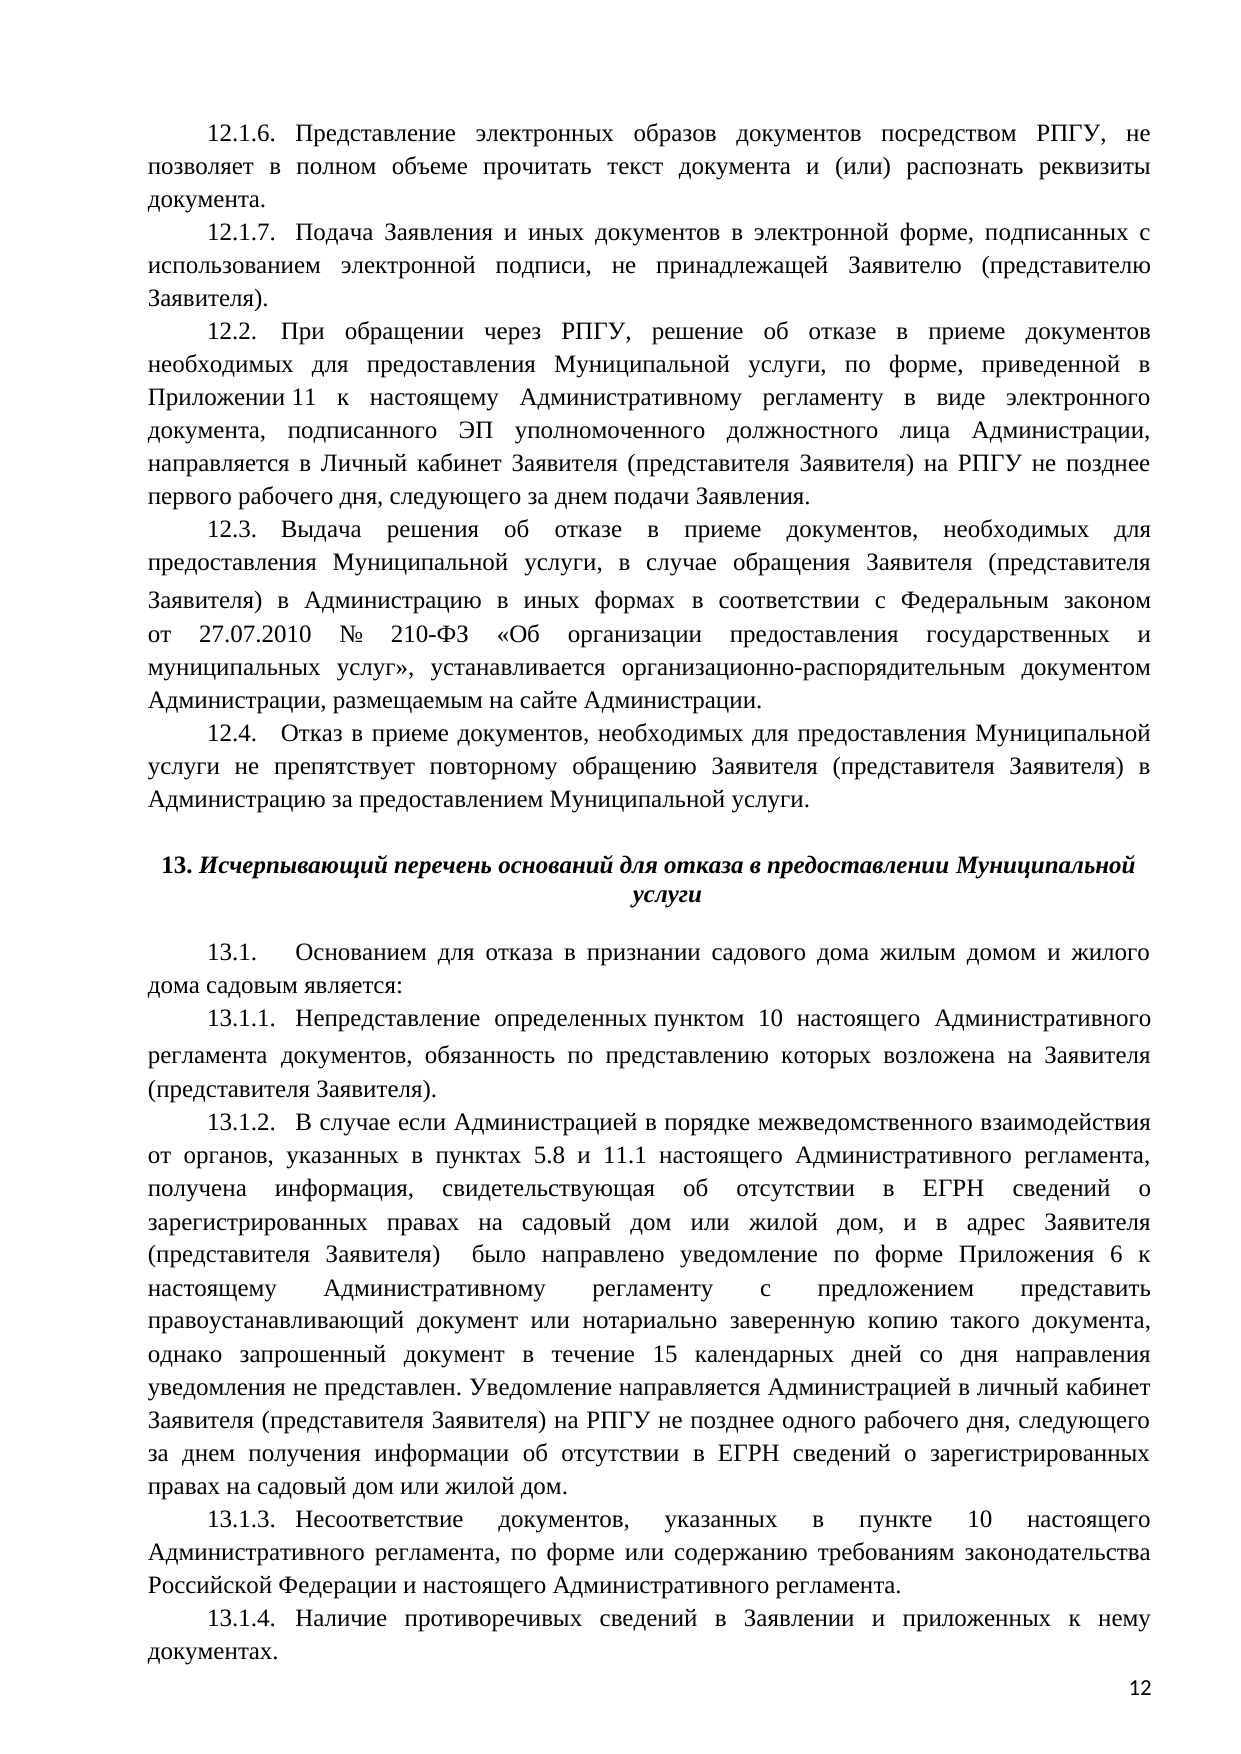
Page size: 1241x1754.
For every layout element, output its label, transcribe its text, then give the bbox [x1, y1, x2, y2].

list Представление электронных образов документов посредством РПГУ, не позволяет в полном объеме прочитать текст документа и (или) распознать реквизиты документа. [148, 118, 1152, 213]
list Исчерпывающий перечень оснований для отказа в предоставлении Муниципальной услуги [148, 851, 1152, 908]
list Выдача решения об отказе в приеме документов, необходимых для предоставления Муниципальной услуги, в случае обращения Заявителя (представителя Заявителя) в Администрацию в иных формах в соответствии с Федеральным законом от 27.07.2010 № 210-ФЗ «Об организации предоставления государственных и муниципальных услуг», устанавливается организационно-распорядительным документом Администрации, размещаемым на сайте Администрации. [148, 514, 1152, 714]
list Подача Заявления и иных документов в электронной форме, подписанных с использованием электронной подписи, не принадлежащей Заявителю (представителю Заявителя). [148, 217, 1152, 312]
list Непредставление определенных пунктом 10 настоящего Административного регламента документов, обязанность по представлению которых возложена на Заявителя (представителя Заявителя). [148, 1003, 1152, 1103]
list При обращении через РПГУ, решение об отказе в приеме документов необходимых для предоставления Муниципальной услуги, по форме, приведенной в Приложении 11 к настоящему Административному регламенту в виде электронного документа, подписанного ЭП уполномоченного должностного лица Администрации, направляется в Личный кабинет Заявителя (представителя Заявителя) на РПГУ не позднее первого рабочего дня, следующего за днем подачи Заявления. [148, 316, 1152, 510]
list Основанием для отказа в признании садового дома жилым домом и жилого дома садовым является: [148, 937, 1152, 999]
list Несоответствие документов, указанных в пункте 10 настоящего Административного регламента, по форме или содержанию требованиям законодательства Российской Федерации и настоящего Административного регламента. [148, 1504, 1152, 1598]
list Отказ в приеме документов, необходимых для предоставления Муниципальной услуги не препятствует повторному обращению Заявителя (представителя Заявителя) в Администрацию за предоставлением Муниципальной услуги. [148, 718, 1152, 813]
list Наличие противоречивых сведений в Заявлении и приложенных к нему документах. [148, 1603, 1152, 1664]
list В случае если Администрацией в порядке межведомственного взаимодействия от органов, указанных в пунктах 5.8 и 11.1 настоящего Административного регламента, получена информация, свидетельствующая об отсутствии в ЕГРН сведений о зарегистрированных правах на садовый дом или жилой дом, и в адрес Заявителя (представителя Заявителя) было направлено уведомление по форме Приложения 6 к настоящему Административному регламенту с предложением представить правоустанавливающий документ или нотариально заверенную копию такого документа, однако запрошенный документ в течение 15 календарных дней со дня направления уведомления не представлен. Уведомление направляется Администрацией в личный кабинет Заявителя (представителя Заявителя) на РПГУ не позднее одного рабочего дня, следующего за днем получения информации об отсутствии в ЕГРН сведений о зарегистрированных правах на садовый дом или жилой дом. [148, 1107, 1152, 1499]
